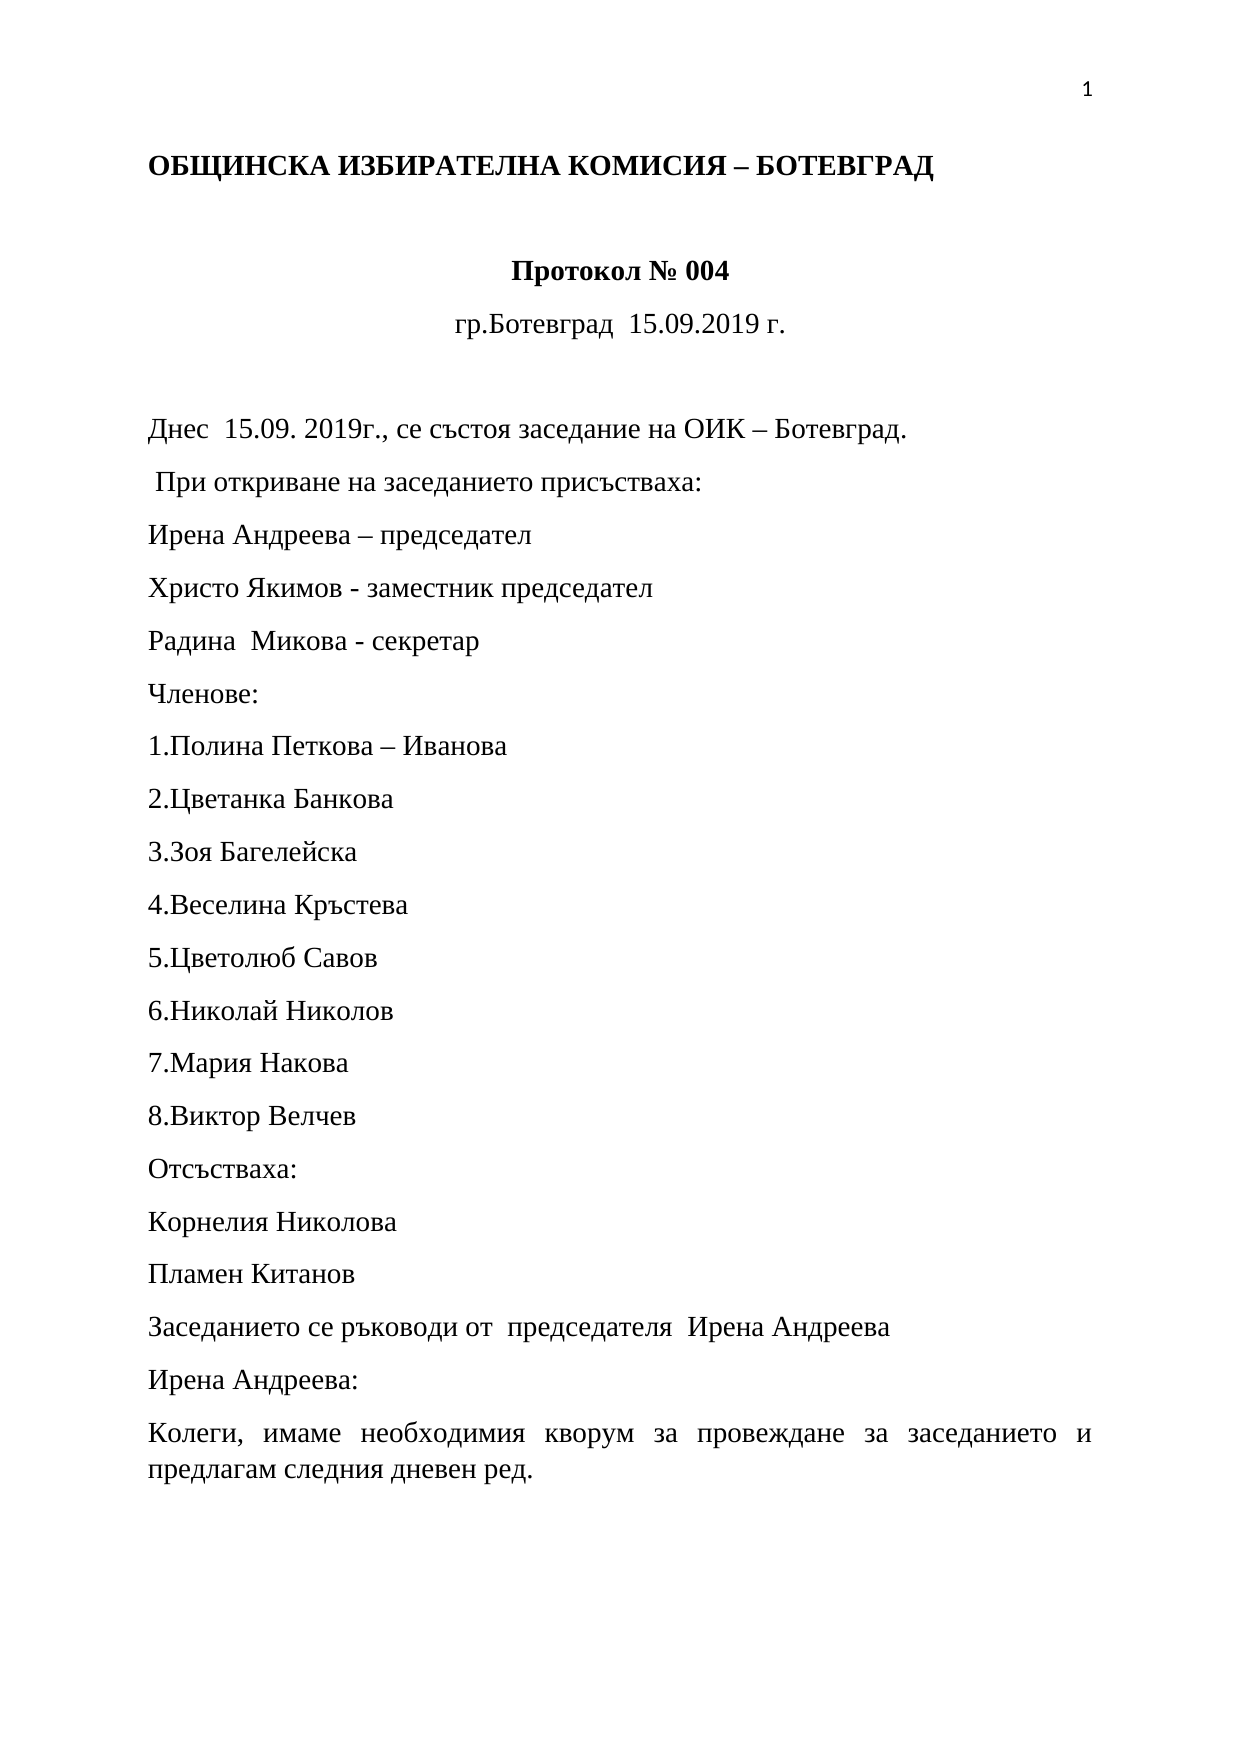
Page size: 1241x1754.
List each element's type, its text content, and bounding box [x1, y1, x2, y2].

text 6.Николай Николов [148, 993, 1093, 1026]
text 4.Веселина Кръстева [148, 887, 1093, 921]
text Ирена Андреева – председател [148, 517, 1093, 551]
text Христо Якимов - заместник председател [148, 570, 1093, 604]
text Пламен Китанов [148, 1257, 1093, 1290]
text Колеги, имаме необходимия кворум за провеждане за заседанието и предлагам следния дневен ред. [148, 1415, 1093, 1485]
text 3.Зоя Багелейска [148, 834, 1093, 868]
text ОБЩИНСКА ИЗБИРАТЕЛНА КОМИСИЯ – БОТЕВГРАД [148, 148, 1093, 181]
text Радина Микова - секретар [148, 623, 1093, 656]
text 5.Цветолюб Савов [148, 940, 1093, 973]
text 8.Виктор Велчев [148, 1098, 1093, 1132]
text При откриване на заседанието присъстваха: [148, 464, 1093, 498]
text Заседанието се ръководи от председателя Ирена Андреева [148, 1309, 1093, 1343]
text Отсъстваха: [148, 1151, 1093, 1184]
text 1.Полина Петкова – Иванова [148, 728, 1093, 762]
text Корнелия Николова [148, 1204, 1093, 1237]
text Протокол № 004 [148, 253, 1093, 287]
text гр.Ботевград 15.09.2019 г. [148, 306, 1093, 339]
text Членове: [148, 676, 1093, 709]
text Днес 15.09. 2019г., се състоя заседание на ОИК – Ботевград. [148, 412, 1093, 445]
text 7.Мария Накова [148, 1045, 1093, 1079]
text 2.Цветанка Банкова [148, 781, 1093, 815]
text Ирена Андреева: [148, 1362, 1093, 1396]
